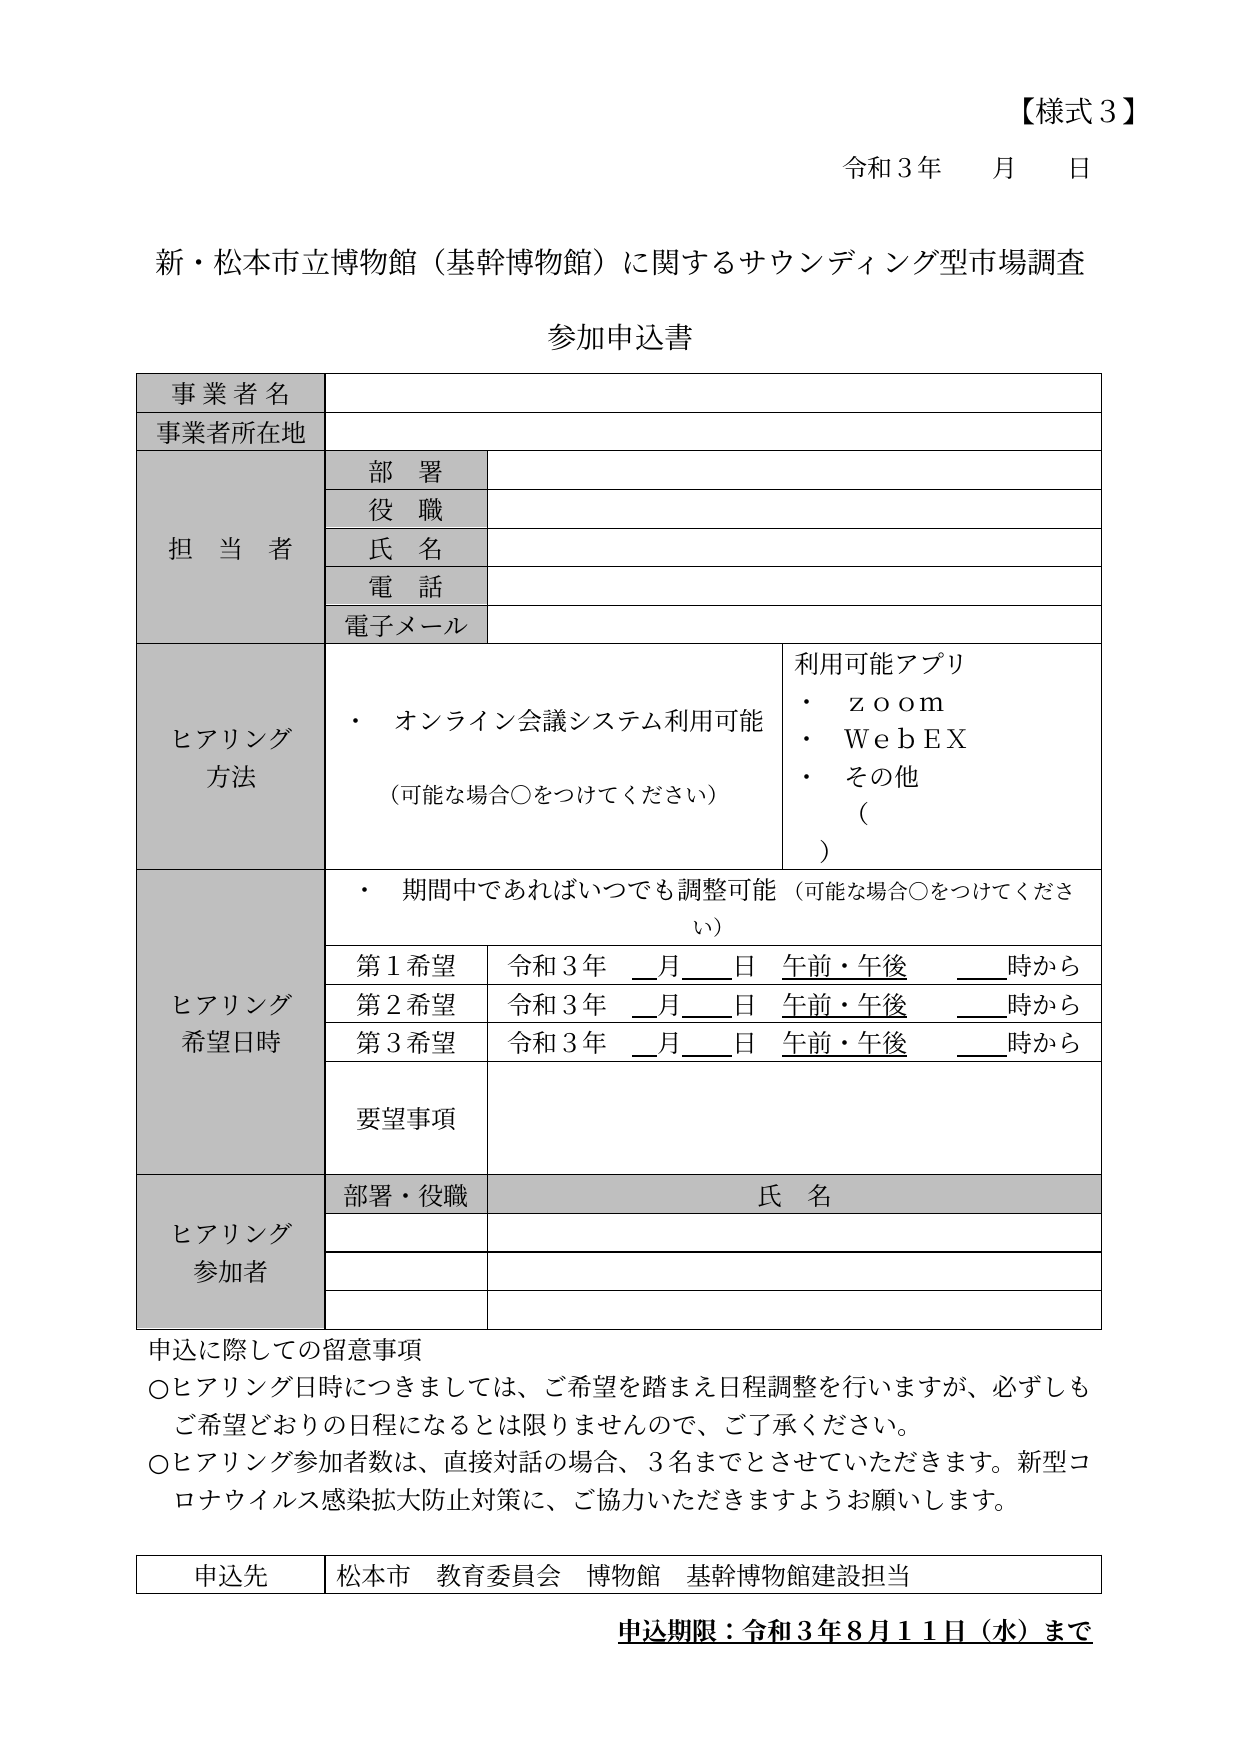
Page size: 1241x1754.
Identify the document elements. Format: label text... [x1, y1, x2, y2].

table_cell 第３希望 [326, 1023, 487, 1061]
table_cell [488, 490, 1101, 527]
table_cell ヒアリング 方法 [137, 644, 324, 869]
table_cell 部署・役職 [326, 1175, 487, 1213]
table_header [326, 374, 1101, 412]
table_cell [488, 529, 1101, 566]
table_cell 事業者所在地 [137, 413, 324, 450]
table_cell 氏 名 [488, 1175, 1101, 1213]
table_cell [488, 567, 1101, 604]
text 参加申込書 [148, 298, 1092, 373]
table_cell [326, 1214, 487, 1251]
table_cell [488, 1214, 1101, 1251]
table_cell [488, 1253, 1101, 1290]
table_cell 氏 名 [326, 529, 487, 566]
table_cell 役 職 [326, 490, 487, 527]
table_cell 部 署 [326, 451, 487, 489]
text 申込に際しての留意事項 [148, 1330, 1092, 1367]
table_cell 電子メール [326, 606, 487, 643]
table_cell [326, 1253, 487, 1290]
table_cell 担 当 者 [137, 451, 324, 643]
table_cell 利用可能アプリ ・ ｚｏｏｍ ・ ＷｅｂＥＸ ・ その他 （ ） [783, 644, 1101, 869]
table_cell ・ 期間中であればいつでも調整可能 （可能な場合○をつけてください） [326, 870, 1101, 945]
table_cell 令和３年 月 日 午前・午後 時から [488, 985, 1101, 1022]
text ○ヒアリング日時につきましては、ご希望を踏まえ日程調整を行いますが、必ずしもご希望どおりの日程になるとは限りませんので、ご了承ください。 [148, 1367, 1092, 1442]
table_cell [488, 1062, 1101, 1174]
text 新・松本市立博物館（基幹博物館）に関するサウンディング型市場調査 [148, 223, 1092, 298]
text 令和３年 月 日 [148, 148, 1092, 186]
table_cell [488, 451, 1101, 489]
table_cell 電 話 [326, 567, 487, 604]
table_cell [488, 1291, 1101, 1328]
table_cell [488, 606, 1101, 643]
table_cell [326, 1291, 487, 1328]
table_header 松本市 教育委員会 博物館 基幹博物館建設担当 [326, 1556, 1101, 1593]
text ○ヒアリング参加者数は、直接対話の場合、３名までとさせていただきます。新型コロナウイルス感染拡大防止対策に、ご協力いただきますようお願いします。 [148, 1442, 1092, 1517]
table_cell ヒアリング 希望日時 [137, 870, 324, 1174]
table_header 申込先 [137, 1556, 324, 1593]
table_cell 第１希望 [326, 946, 487, 984]
table_header 事 業 者 名 [137, 374, 324, 412]
table_cell ヒアリング 参加者 [137, 1175, 324, 1328]
table_cell [326, 413, 1101, 450]
table_cell 令和３年 月 日 午前・午後 時から [488, 946, 1101, 984]
table_cell 要望事項 [326, 1062, 487, 1174]
table_cell 第２希望 [326, 985, 487, 1022]
table_cell ・ オンライン会議システム利用可能 （可能な場合○をつけてください） [326, 644, 782, 869]
table_cell 令和３年 月 日 午前・午後 時から [488, 1023, 1101, 1061]
